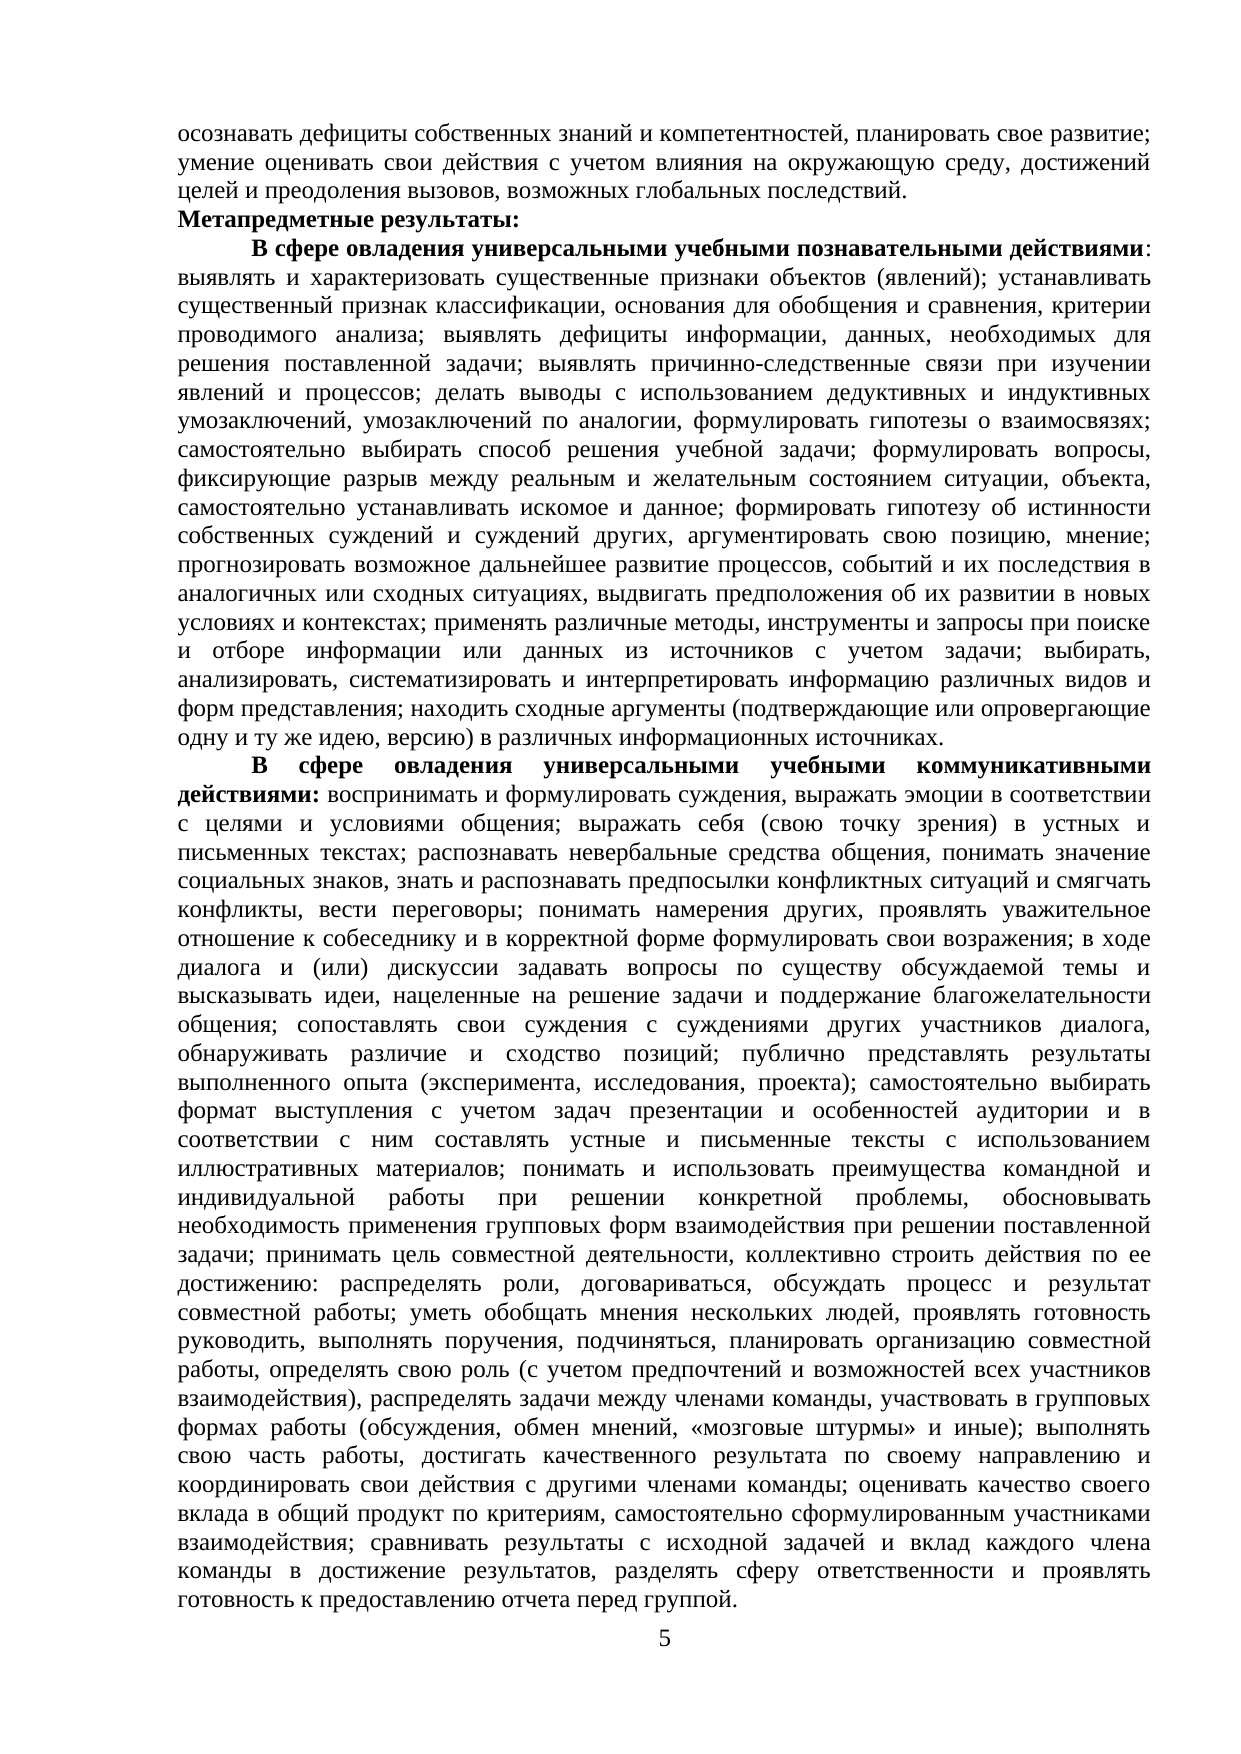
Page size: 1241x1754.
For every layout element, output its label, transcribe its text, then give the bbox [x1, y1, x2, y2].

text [177, 118, 1152, 204]
text В сфере овладения универсальными учебными коммуникативными действиями: воспринимать и формулировать суждения, выражать эмоции в соответствии с целями и условиями общения; выражать себя (свою точку зрения) в устных и письменных текстах; распознавать невербальные средства общения, понимать значение социальных знаков, знать и распознавать предпосылки конфликтных ситуаций и смягчать конфликты, вести переговоры; понимать намерения других, проявлять уважительное отношение к собеседнику и в корректной форме формулировать свои возражения; в ходе диалога и (или) дискуссии задавать вопросы по существу обсуждаемой темы и высказывать идеи, нацеленные на решение задачи и поддержание благожелательности общения; сопоставлять свои суждения с суждениями других участников диалога, обнаруживать различие и сходство позиций; публично представлять результаты выполненного опыта (эксперимента, исследования, проекта); самостоятельно выбирать формат выступления с учетом задач презентации и особенностей аудитории и в соответствии с ним составлять устные и письменные тексты с использованием иллюстративных материалов; понимать и использовать преимущества командной и индивидуальной работы при решении конкретной проблемы, обосновывать необходимость применения групповых форм взаимодействия при решении поставленной задачи; принимать цель совместной деятельности, коллективно строить действия по ее достижению: распределять роли, договариваться, обсуждать процесс и результат совместной работы; уметь обобщать мнения нескольких людей, проявлять готовность руководить, выполнять поручения, подчиняться, планировать организацию совместной работы, определять свою роль (с учетом предпочтений и возможностей всех участников взаимодействия), распределять задачи между членами команды, участвовать в групповых формах работы (обсуждения, обмен мнений, «мозговые штурмы» и иные); выполнять свою часть работы, достигать качественного результата по своему направлению и координировать свои действия с другими членами команды; оценивать качество своего вклада в общий продукт по критериям, самостоятельно сформулированным участниками взаимодействия; сравнивать результаты с исходной задачей и вклад каждого члена команды в достижение результатов, разделять сферу ответственности и проявлять готовность к предоставлению отчета перед группой. [177, 751, 1152, 1613]
text В сфере овладения универсальными учебными познавательными действиями: выявлять и характеризовать существенные признаки объектов (явлений); устанавливать существенный признак классификации, основания для обобщения и сравнения, критерии проводимого анализа; выявлять дефициты информации, данных, необходимых для решения поставленной задачи; выявлять причинно-следственные связи при изучении явлений и процессов; делать выводы с использованием дедуктивных и индуктивных умозаключений, умозаключений по аналогии, формулировать гипотезы о взаимосвязях; самостоятельно выбирать способ решения учебной задачи; формулировать вопросы, фиксирующие разрыв между реальным и желательным состоянием ситуации, объекта, самостоятельно устанавливать искомое и данное; формировать гипотезу об истинности собственных суждений и суждений других, аргументировать свою позицию, мнение; прогнозировать возможное дальнейшее развитие процессов, событий и их последствия в аналогичных или сходных ситуациях, выдвигать предположения об их развитии в новых условиях и контекстах; применять различные методы, инструменты и запросы при поиске и отборе информации или данных из источников с учетом задачи; выбирать, анализировать, систематизировать и интерпретировать информацию различных видов и форм представления; находить сходные аргументы (подтверждающие или опровергающие одну и ту же идею, версию) в различных информационных источниках. [177, 233, 1152, 751]
text Метапредметные результаты: [177, 204, 1152, 233]
